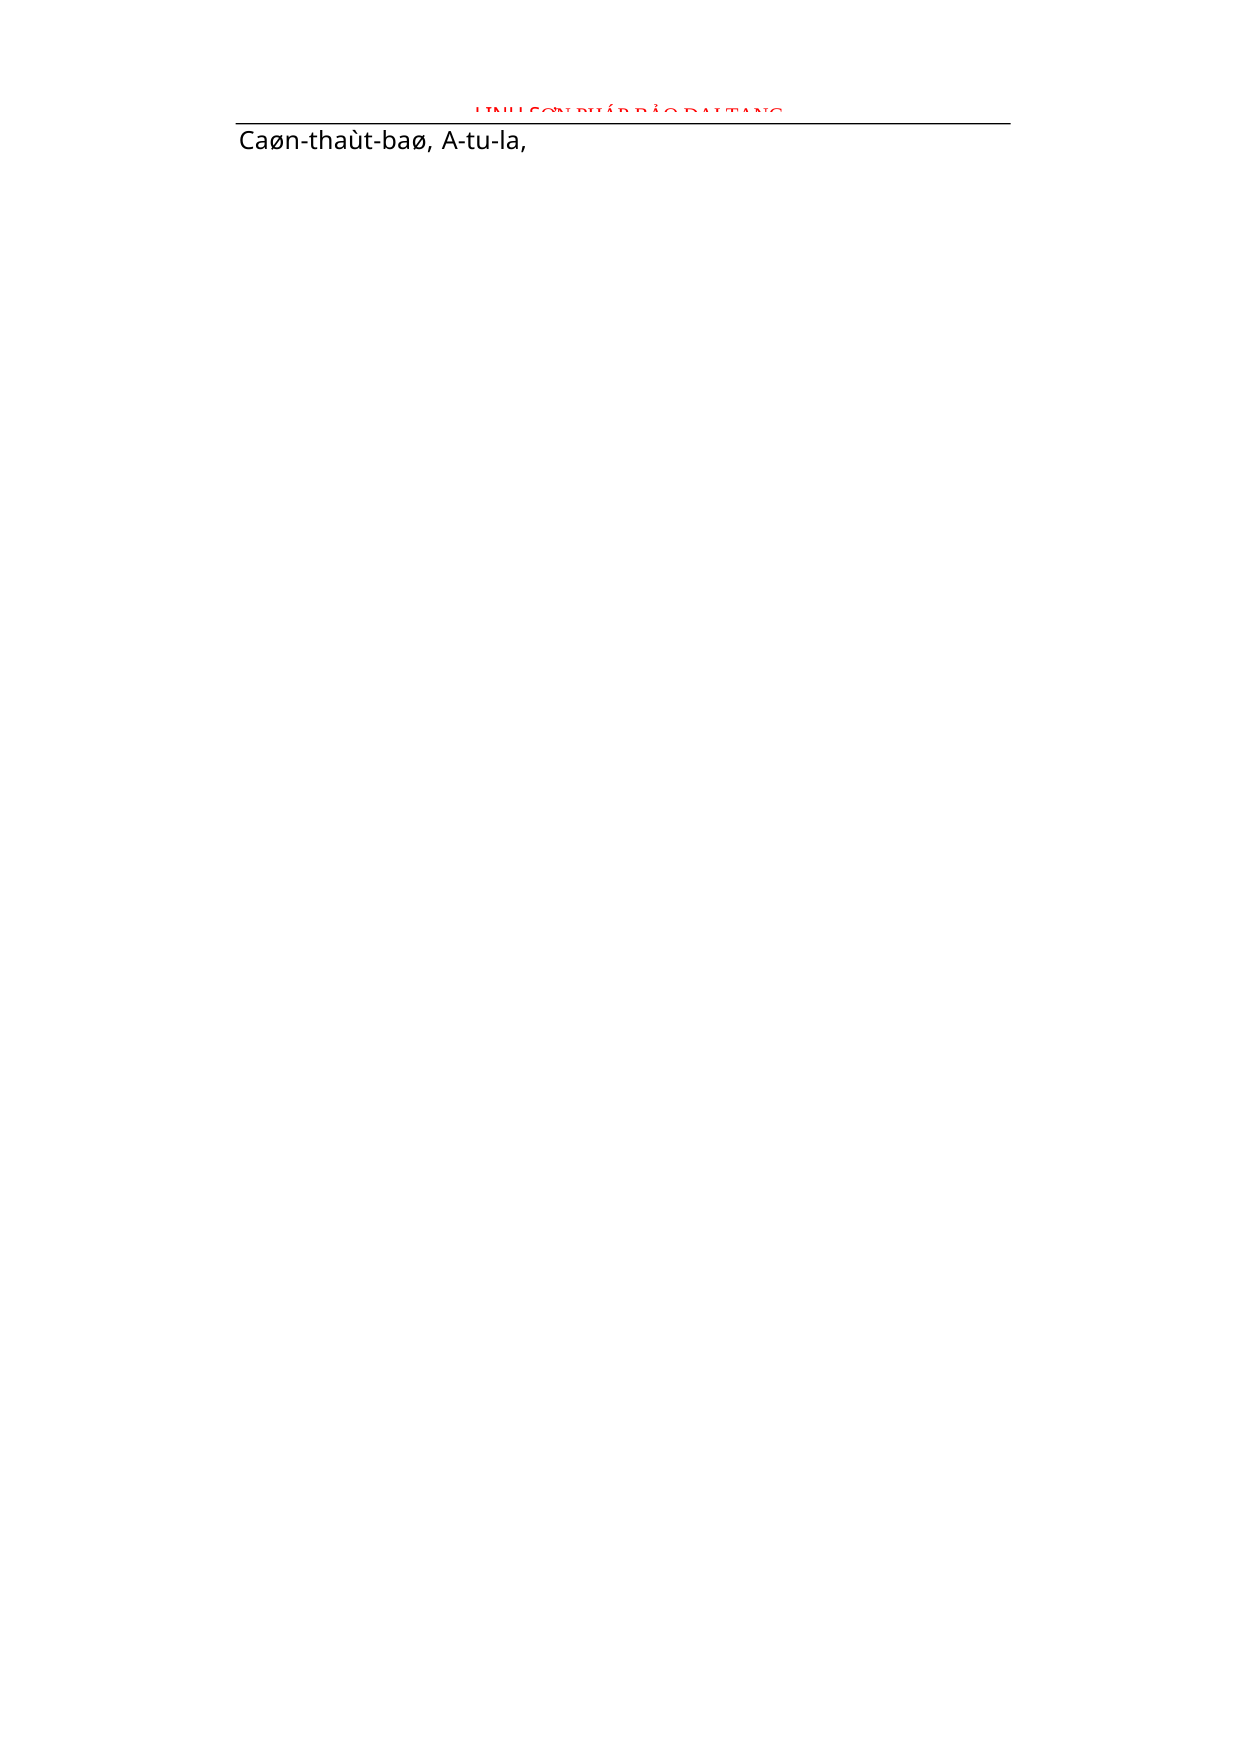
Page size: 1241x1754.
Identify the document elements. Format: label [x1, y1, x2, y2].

text [239, 123, 1008, 156]
